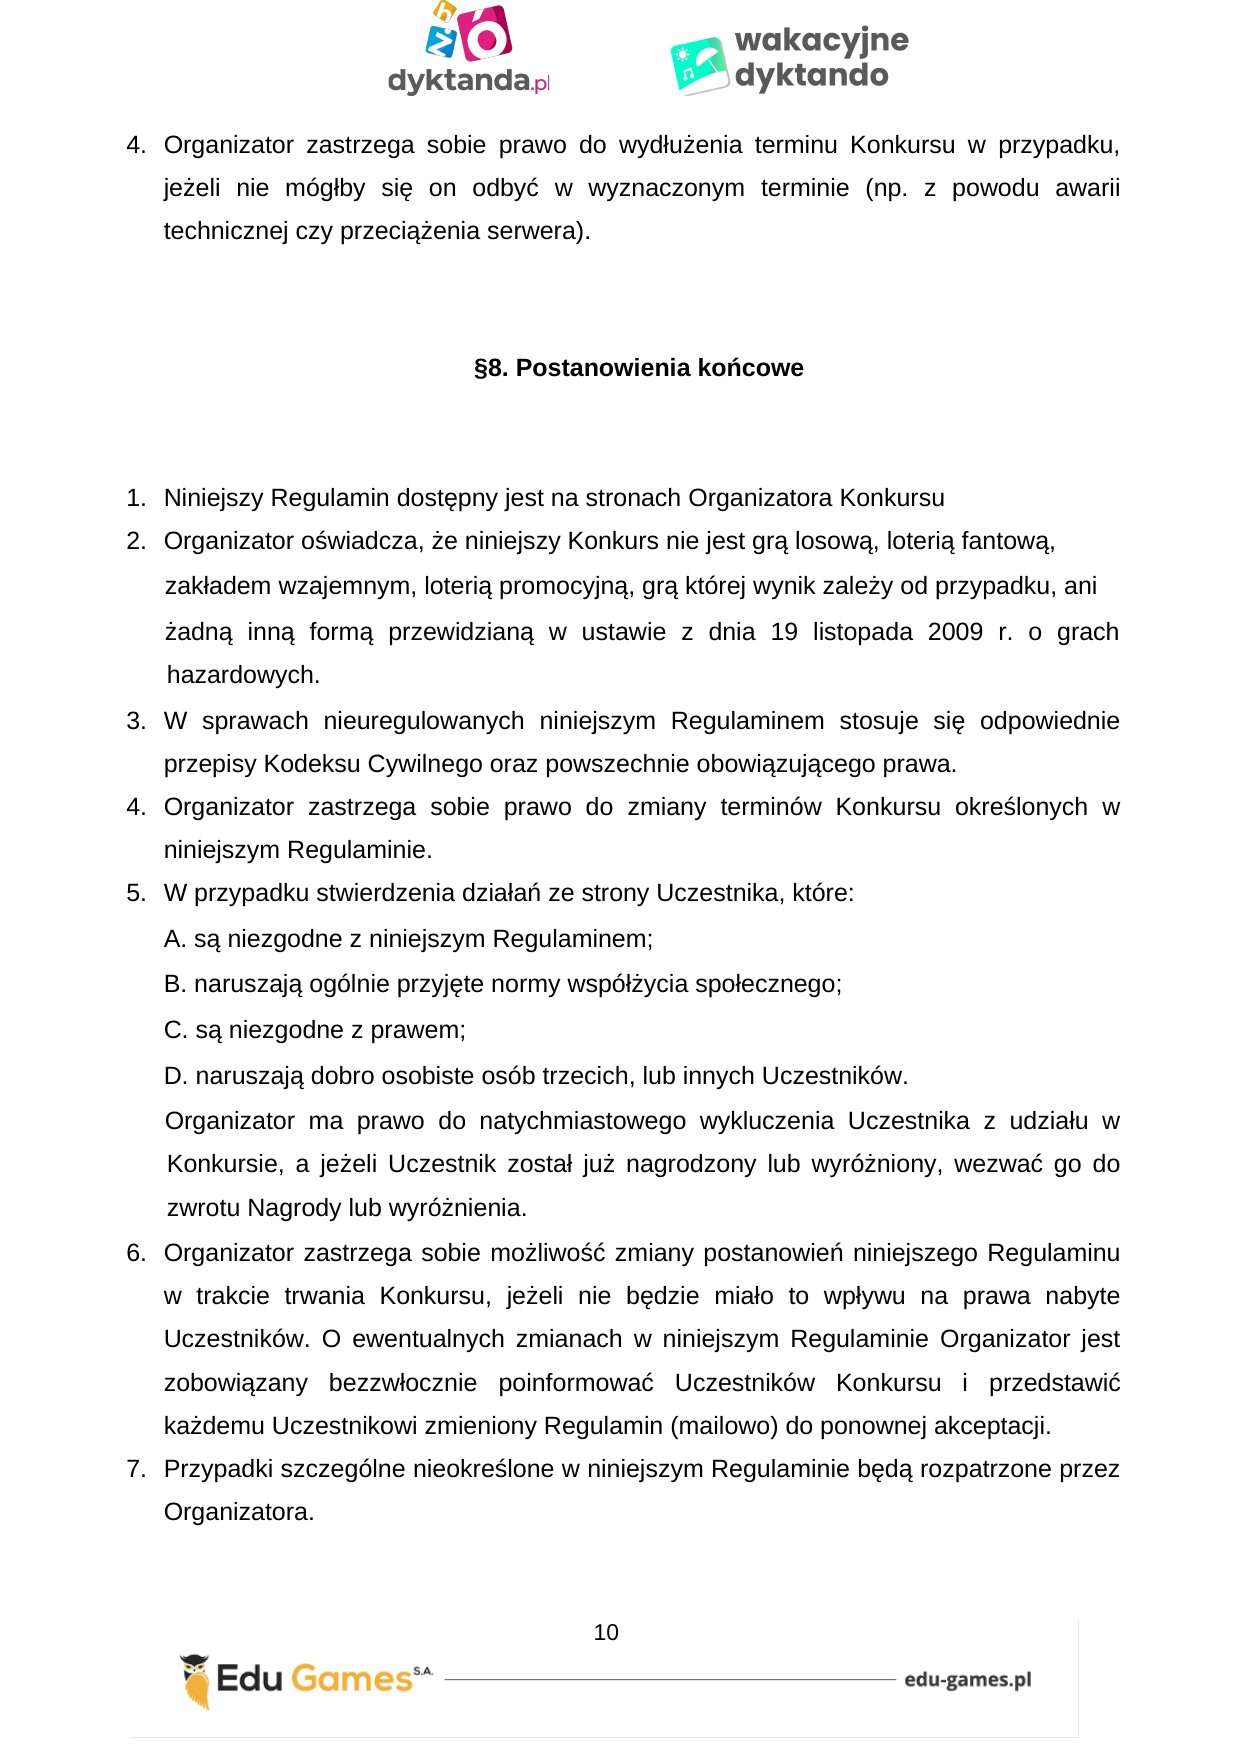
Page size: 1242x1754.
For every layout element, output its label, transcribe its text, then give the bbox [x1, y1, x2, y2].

picture [632, 0, 948, 130]
text Organizator ma prawo do natychmiastowego wykluczenia Uczestnika z udziału w Konkursie, a jeżeli Uczestnik został już nagrodzony lub wyróżniony, wezwać go do zwrotu Nagrody lub wyróżnienia. [164, 1106, 1122, 1221]
text D. naruszają dobro osobiste osób trzecich, lub innych Uczestników. [163, 1061, 1122, 1089]
list W przypadku stwierdzenia działań ze strony Uczestnika, które: [126, 878, 1122, 907]
list Organizator oświadcza, że niniejszy Konkurs nie jest grą losową, loterią fantową, [126, 526, 1122, 554]
list Organizator zastrzega sobie prawo do zmiany terminów Konkursu określonych w niniejszym Regulaminie. [126, 792, 1122, 864]
list Organizator zastrzega sobie możliwość zmiany postanowień niniejszego Regulaminu w trakcie trwania Konkursu, jeżeli nie będzie miało to wpływu na prawa nabyte Uczestników. O ewentualnych zmianach w niniejszym Regulaminie Organizator jest zobowiązany bezzwłocznie poinformować Uczestników Konkursu i przedstawić każdemu Uczestnikowi zmieniony Regulamin (mailowo) do ponownej akceptacji. [126, 1238, 1122, 1439]
text zakładem wzajemnym, loterią promocyjną, grą której wynik zależy od przypadku, ani [164, 571, 1122, 600]
text żadną inną formą przewidzianą w ustawie z dnia 19 listopada 2009 r. o grach hazardowych. [164, 617, 1122, 689]
picture [388, 0, 550, 96]
picture [130, 1618, 1080, 1739]
list Niniejszy Regulamin dostępny jest na stronach Organizatora Konkursu [126, 482, 1122, 511]
text C. są niezgodne z prawem; [163, 1015, 1122, 1044]
list Przypadki szczególne nieokreślone w niniejszym Regulaminie będą rozpatrzone przez Organizatora. [126, 1454, 1122, 1526]
text A. są niezgodne z niniejszym Regulaminem; [163, 924, 1122, 952]
text B. naruszają ogólnie przyjęte normy współżycia społecznego; [163, 969, 1122, 998]
text §8. Postanowienia końcowe [163, 353, 1122, 421]
list Organizator zastrzega sobie prawo do wydłużenia terminu Konkursu w przypadku, jeżeli nie mógłby się on odbyć w wyznaczonym terminie (np. z powodu awarii technicznej czy przeciążenia serwera). [126, 130, 1122, 245]
list W sprawach nieuregulowanych niniejszym Regulaminem stosuje się odpowiednie przepisy Kodeksu Cywilnego oraz powszechnie obowiązującego prawa. [126, 706, 1122, 777]
